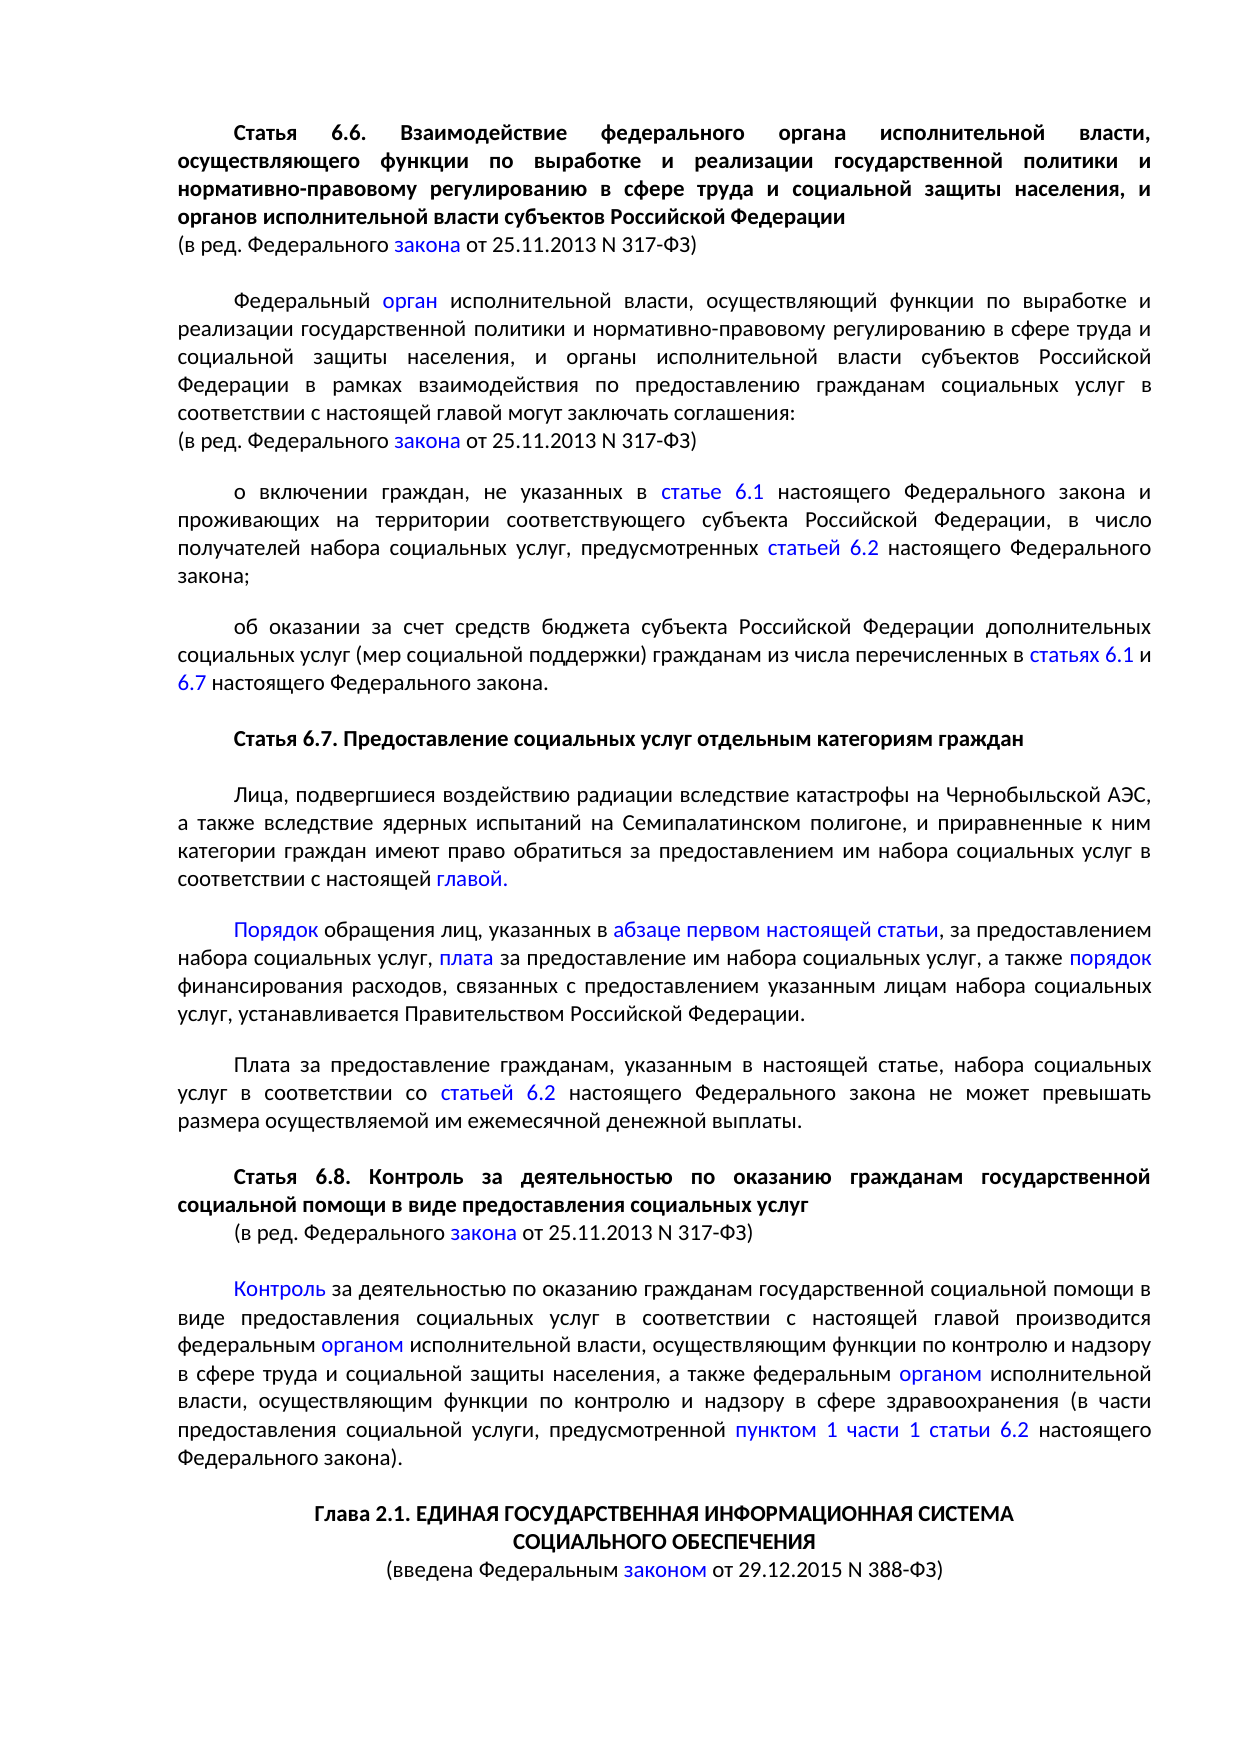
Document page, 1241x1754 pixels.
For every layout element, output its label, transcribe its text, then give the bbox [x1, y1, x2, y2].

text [177, 1555, 1152, 1583]
text (в ред. Федерального закона от 25.11.2013 N 317-ФЗ) [177, 230, 1152, 258]
text Порядок обращения лиц, указанных в абзаце первом настоящей статьи, за предоставлением набора социальных услуг, плата за предоставление им набора социальных услуг, а также порядок финансирования расходов, связанных с предоставлением указанным лицам набора социальных услуг, устанавливается Правительством Российской Федерации. [177, 915, 1152, 1027]
title Статья 6.7. Предоставление социальных услуг отдельным категориям граждан [177, 724, 1152, 752]
title Глава 2.1. ЕДИНАЯ ГОСУДАРСТВЕННАЯ ИНФОРМАЦИОННАЯ СИСТЕМА [177, 1499, 1152, 1527]
text (в ред. Федерального закона от 25.11.2013 N 317-ФЗ) [177, 1218, 1152, 1247]
text о включении граждан, не указанных в статье 6.1 настоящего Федерального закона и проживающих на территории соответствующего субъекта Российской Федерации, в число получателей набора социальных услуг, предусмотренных статьей 6.2 настоящего Федерального закона; [177, 477, 1152, 589]
text Федеральный орган исполнительной власти, осуществляющий функции по выработке и реализации государственной политики и нормативно-правовому регулированию в сфере труда и социальной защиты населения, и органы исполнительной власти субъектов Российской Федерации в рамках взаимодействия по предоставлению гражданам социальных услуг в соответствии с настоящей главой могут заключать соглашения: [177, 286, 1152, 426]
text Контроль за деятельностью по оказанию гражданам государственной социальной помощи в виде предоставления социальных услуг в соответствии с настоящей главой производится федеральным органом исполнительной власти, осуществляющим функции по контролю и надзору в сфере труда и социальной защиты населения, а также федеральным органом исполнительной власти, осуществляющим функции по контролю и надзору в сфере здравоохранения (в части предоставления социальной услуги, предусмотренной пунктом 1 части 1 статьи 6.2 настоящего Федерального закона). [177, 1274, 1152, 1471]
text Плата за предоставление гражданам, указанным в настоящей статье, набора социальных услуг в соответствии со статьей 6.2 настоящего Федерального закона не может превышать размера осуществляемой им ежемесячной денежной выплаты. [177, 1050, 1152, 1134]
title СОЦИАЛЬНОГО ОБЕСПЕЧЕНИЯ [177, 1527, 1152, 1555]
title Статья 6.8. Контроль за деятельностью по оказанию гражданам государственной социальной помощи в виде предоставления социальных услуг [177, 1162, 1152, 1218]
text Лица, подвергшиеся воздействию радиации вследствие катастрофы на Чернобыльской АЭС, а также вследствие ядерных испытаний на Семипалатинском полигоне, и приравненные к ним категории граждан имеют право обратиться за предоставлением им набора социальных услуг в соответствии с настоящей главой. [177, 780, 1152, 892]
text (в ред. Федерального закона от 25.11.2013 N 317-ФЗ) [177, 426, 1152, 454]
text об оказании за счет средств бюджета субъекта Российской Федерации дополнительных социальных услуг (мер социальной поддержки) гражданам из числа перечисленных в статьях 6.1 и 6.7 настоящего Федерального закона. [177, 612, 1152, 696]
title Статья 6.6. Взаимодействие федерального органа исполнительной власти, осуществляющего функции по выработке и реализации государственной политики и нормативно-правовому регулированию в сфере труда и социальной защиты населения, и органов исполнительной власти субъектов Российской Федерации [177, 118, 1152, 230]
